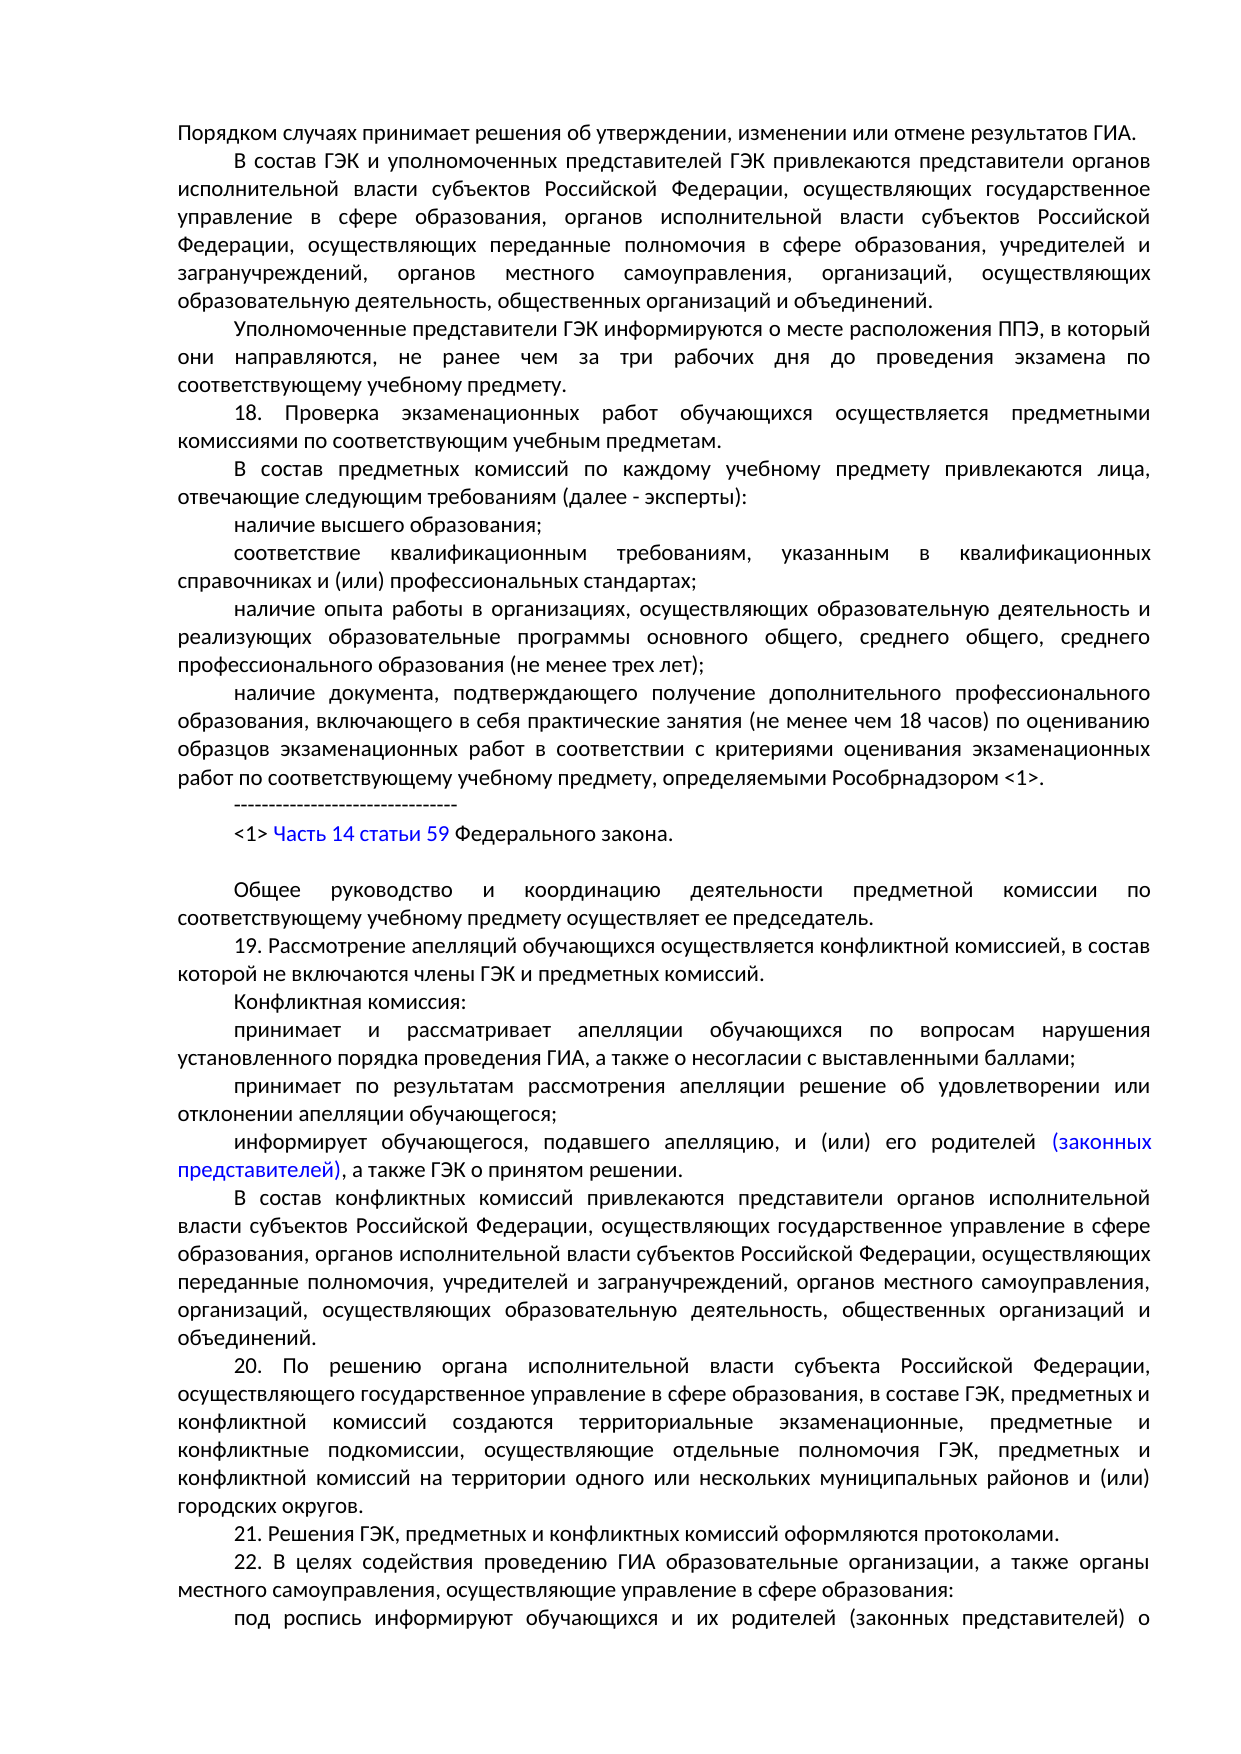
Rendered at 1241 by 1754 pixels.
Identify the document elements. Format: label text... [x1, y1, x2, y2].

text информирует обучающегося, подавшего апелляцию, и (или) его родителей (законных представителей), а также ГЭК о принятом решении. [177, 1127, 1152, 1183]
text 20. По решению органа исполнительной власти субъекта Российской Федерации, осуществляющего государственное управление в сфере образования, в составе ГЭК, предметных и конфликтной комиссий создаются территориальные экзаменационные, предметные и конфликтные подкомиссии, осуществляющие отдельные полномочия ГЭК, предметных и конфликтной комиссий на территории одного или нескольких муниципальных районов и (или) городских округов. [177, 1351, 1152, 1519]
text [177, 1603, 1152, 1631]
text Общее руководство и координацию деятельности предметной комиссии по соответствующему учебному предмету осуществляет ее председатель. [177, 875, 1152, 931]
text Уполномоченные представители ГЭК информируются о месте расположения ППЭ, в который они направляются, не ранее чем за три рабочих дня до проведения экзамена по соответствующему учебному предмету. [177, 314, 1152, 398]
text -------------------------------- [177, 791, 1152, 819]
text <1> Часть 14 статьи 59 Федерального закона. [177, 819, 1152, 847]
text 22. В целях содействия проведению ГИА образовательные организации, а также органы местного самоуправления, осуществляющие управление в сфере образования: [177, 1547, 1152, 1603]
text В состав конфликтных комиссий привлекаются представители органов исполнительной власти субъектов Российской Федерации, осуществляющих государственное управление в сфере образования, органов исполнительной власти субъектов Российской Федерации, осуществляющих переданные полномочия, учредителей и загранучреждений, органов местного самоуправления, организаций, осуществляющих образовательную деятельность, общественных организаций и объединений. [177, 1183, 1152, 1351]
text Конфликтная комиссия: [177, 987, 1152, 1015]
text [177, 118, 1152, 146]
text 21. Решения ГЭК, предметных и конфликтных комиссий оформляются протоколами. [177, 1519, 1152, 1547]
text наличие опыта работы в организациях, осуществляющих образовательную деятельность и реализующих образовательные программы основного общего, среднего общего, среднего профессионального образования (не менее трех лет); [177, 594, 1152, 678]
text принимает по результатам рассмотрения апелляции решение об удовлетворении или отклонении апелляции обучающегося; [177, 1071, 1152, 1127]
text принимает и рассматривает апелляции обучающихся по вопросам нарушения установленного порядка проведения ГИА, а также о несогласии с выставленными баллами; [177, 1015, 1152, 1071]
text В состав предметных комиссий по каждому учебному предмету привлекаются лица, отвечающие следующим требованиям (далее - эксперты): [177, 454, 1152, 510]
text 18. Проверка экзаменационных работ обучающихся осуществляется предметными комиссиями по соответствующим учебным предметам. [177, 398, 1152, 454]
text соответствие квалификационным требованиям, указанным в квалификационных справочниках и (или) профессиональных стандартах; [177, 538, 1152, 594]
text 19. Рассмотрение апелляций обучающихся осуществляется конфликтной комиссией, в состав которой не включаются члены ГЭК и предметных комиссий. [177, 931, 1152, 987]
text наличие высшего образования; [177, 510, 1152, 538]
text В состав ГЭК и уполномоченных представителей ГЭК привлекаются представители органов исполнительной власти субъектов Российской Федерации, осуществляющих государственное управление в сфере образования, органов исполнительной власти субъектов Российской Федерации, осуществляющих переданные полномочия в сфере образования, учредителей и загранучреждений, органов местного самоуправления, организаций, осуществляющих образовательную деятельность, общественных организаций и объединений. [177, 146, 1152, 314]
text наличие документа, подтверждающего получение дополнительного профессионального образования, включающего в себя практические занятия (не менее чем 18 часов) по оцениванию образцов экзаменационных работ в соответствии с критериями оценивания экзаменационных работ по соответствующему учебному предмету, определяемыми Рособрнадзором <1>. [177, 678, 1152, 791]
